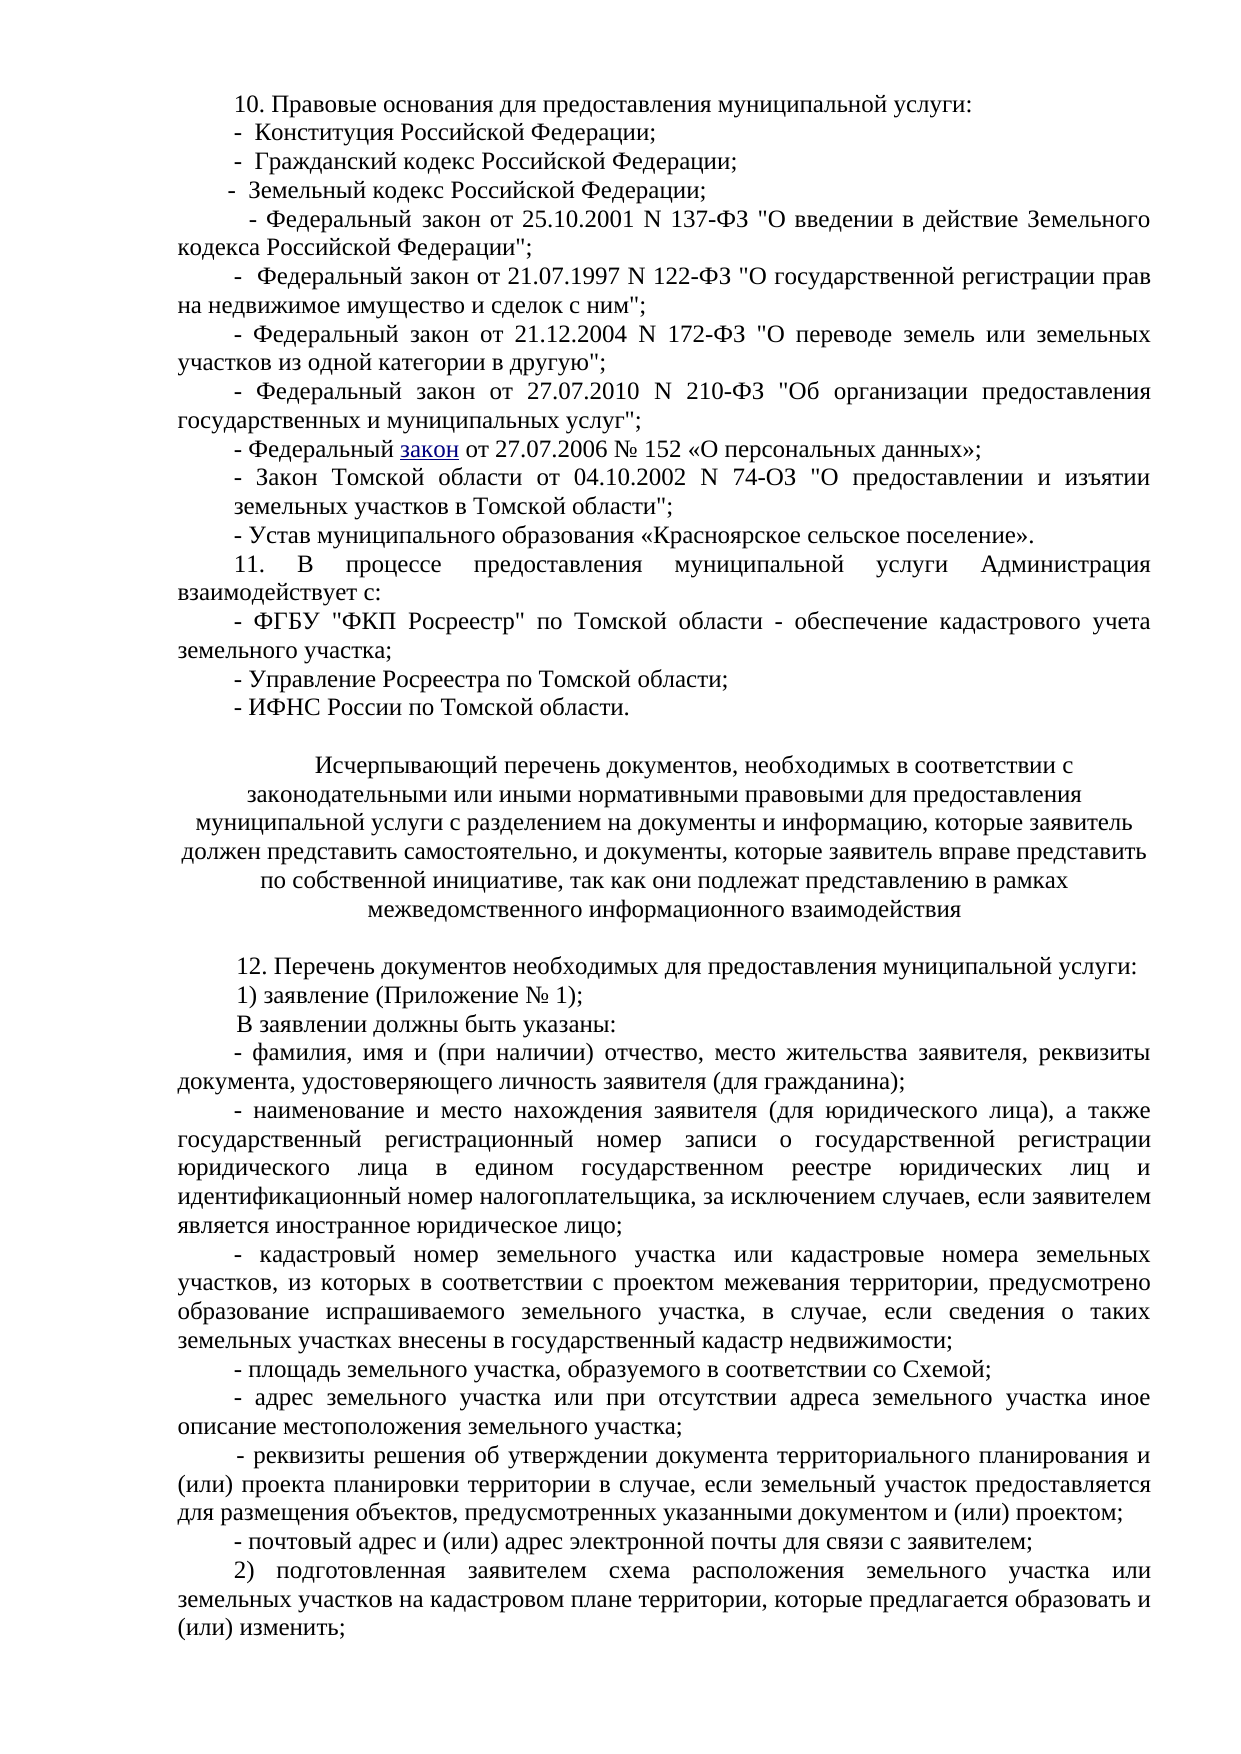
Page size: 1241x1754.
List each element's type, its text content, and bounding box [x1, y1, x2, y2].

text - кадастровый номер земельного участка или кадастровые номера земельных участков, из которых в соответствии с проектом межевания территории, предусмотрено образование испрашиваемого земельного участка, в случае, если сведения о таких земельных участках внесены в государственный кадастр недвижимости; [177, 1239, 1152, 1354]
text - Конституция Российской Федерации; [177, 117, 1152, 146]
text - ФГБУ "ФКП Росреестр" по Томской области - обеспечение кадастрового учета земельного участка; [177, 606, 1152, 664]
text - наименование и место нахождения заявителя (для юридического лица), а также государственный регистрационный номер записи о государственной регистрации юридического лица в едином государственном реестре юридических лиц и идентификационный номер налогоплательщика, за исключением случаев, если заявителем является иностранное юридическое лицо; [177, 1095, 1152, 1239]
text - Земельный кодекс Российской Федерации; [177, 175, 1152, 204]
text 12. Перечень документов необходимых для предоставления муниципальной услуги: [177, 951, 1152, 980]
text В заявлении должны быть указаны: [177, 1009, 1152, 1037]
text - Федеральный закон от 27.07.2010 N 210-ФЗ "Об организации предоставления государственных и муниципальных услуг"; [177, 376, 1152, 434]
text 1) заявление (Приложение № 1); [177, 980, 1152, 1009]
text - Федеральный закон от 27.07.2006 № 152 «О персональных данных»; [177, 434, 1152, 462]
text - Гражданский кодекс Российской Федерации; [177, 146, 1152, 175]
text - ИФНС России по Томской области. [177, 692, 1152, 721]
text - адрес земельного участка или при отсутствии адреса земельного участка иное описание местоположения земельного участка; [177, 1382, 1152, 1440]
text - Федеральный закон от 21.12.2004 N 172-ФЗ "О переводе земель или земельных участков из одной категории в другую"; [177, 319, 1152, 376]
text 10. Правовые основания для предоставления муниципальной услуги: [177, 89, 1152, 117]
text Исчерпывающий перечень документов, необходимых в соответствии с законодательными или иными нормативными правовыми для предоставления муниципальной услуги с разделением на документы и информацию, которые заявитель должен представить самостоятельно, и документы, которые заявитель вправе представить по собственной инициативе, так как они подлежат представлению в рамках межведомственного информационного взаимодействия [177, 750, 1152, 922]
text - Федеральный закон от 25.10.2001 N 137-ФЗ "О введении в действие Земельного кодекса Российской Федерации"; [177, 204, 1152, 261]
text - реквизиты решения об утверждении документа территориального планирования и (или) проекта планировки территории в случае, если земельный участок предоставляется для размещения объектов, предусмотренных указанными документом и (или) проектом; [177, 1440, 1152, 1526]
text - фамилия, имя и (при наличии) отчество, место жительства заявителя, реквизиты документа, удостоверяющего личность заявителя (для гражданина); [177, 1037, 1152, 1095]
text - Федеральный закон от 21.07.1997 N 122-ФЗ "О государственной регистрации прав на недвижимое имущество и сделок с ним"; [177, 261, 1152, 319]
text - Устав муниципального образования «Красноярское сельское поселение». [177, 520, 1152, 549]
text - почтовый адрес и (или) адрес электронной почты для связи с заявителем; [177, 1526, 1152, 1555]
text - площадь земельного участка, образуемого в соответствии со Схемой; [177, 1354, 1152, 1382]
text - Управление Росреестра по Томской области; [177, 664, 1152, 692]
text 2) подготовленная заявителем схема расположения земельного участка или земельных участков на кадастровом плане территории, которые предлагается образовать и (или) изменить; [177, 1555, 1152, 1641]
text 11. В процессе предоставления муниципальной услуги Администрация взаимодействует с: [177, 549, 1152, 606]
text - Закон Томской области от 04.10.2002 N 74-ОЗ "О предоставлении и изъятии земельных участков в Томской области"; [233, 462, 1152, 520]
